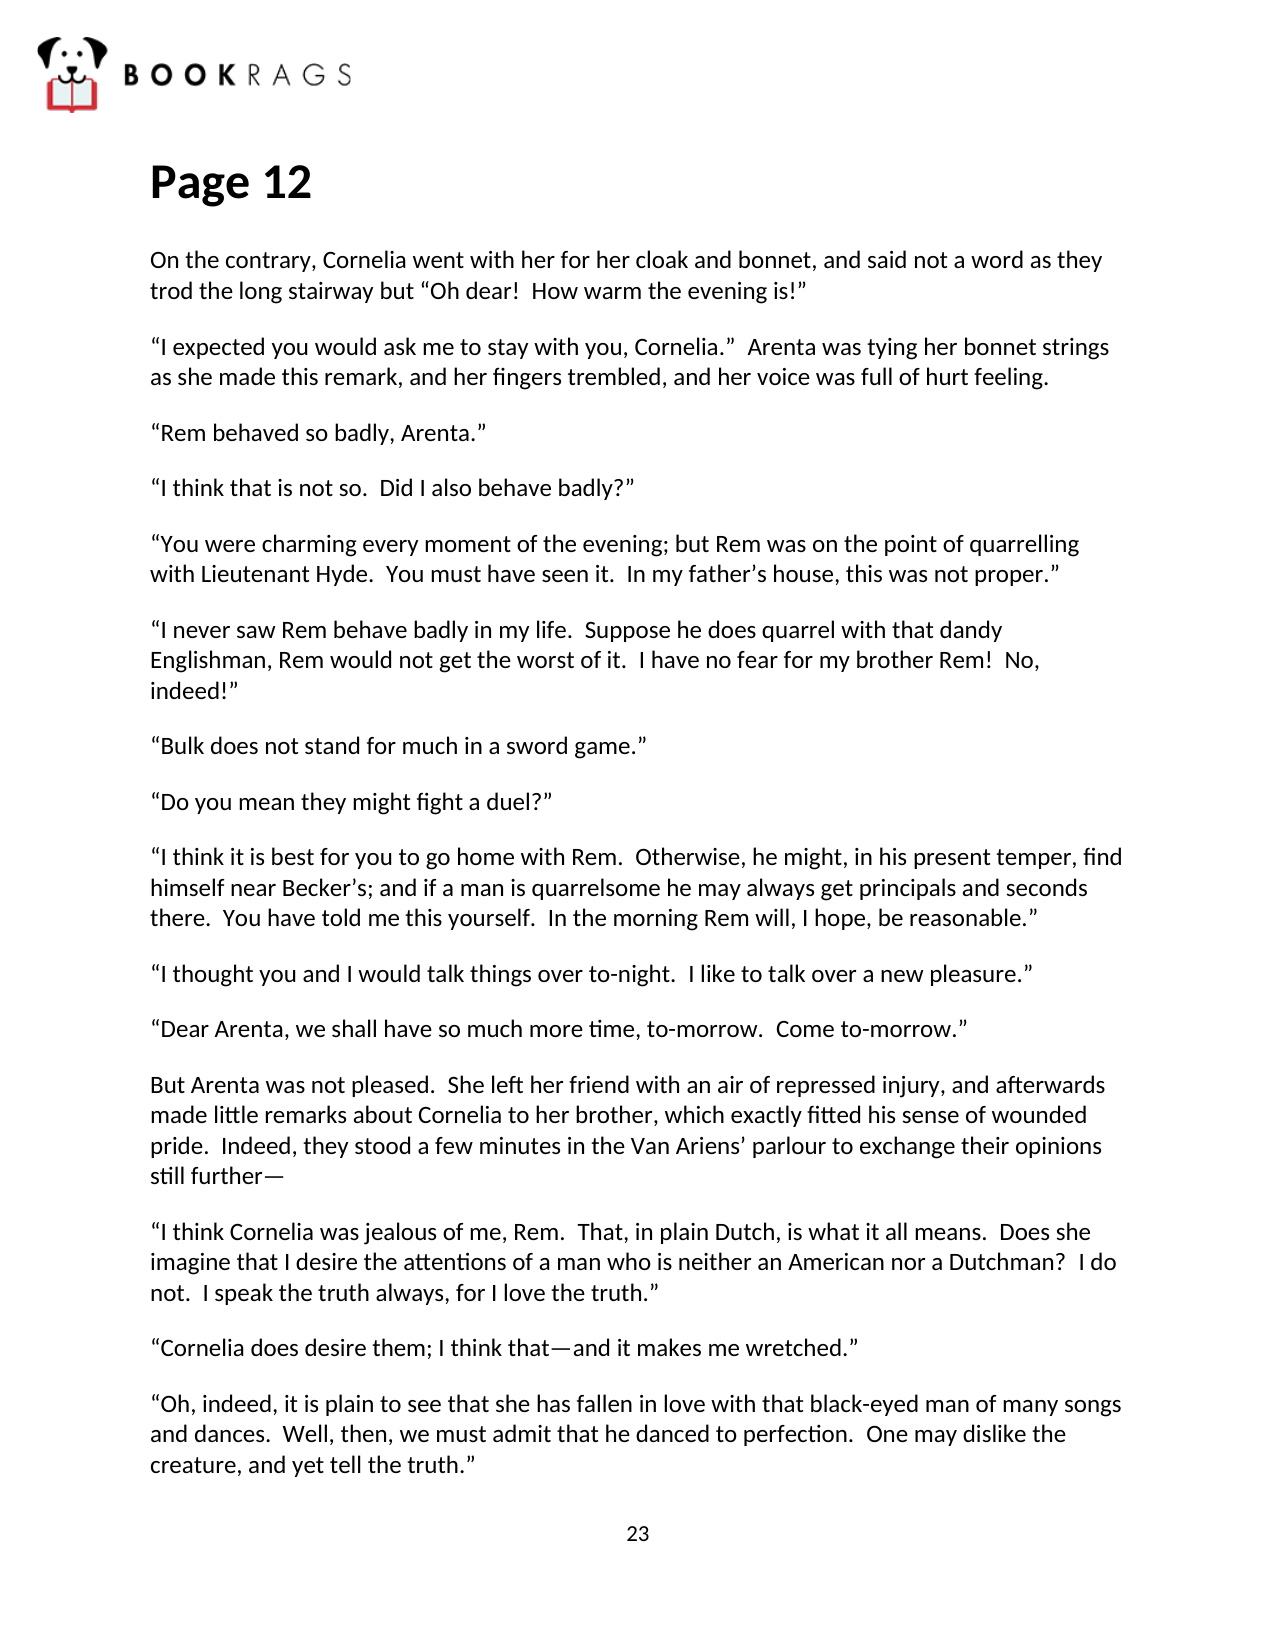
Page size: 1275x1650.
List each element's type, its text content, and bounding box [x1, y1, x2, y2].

text But Arenta was not pleased. She left her friend with an air of repressed injury, and afterwards made little remarks about Cornelia to her brother, which exactly fitted his sense of wounded pride. Indeed, they stood a few minutes in the Van Ariens’ parlour to exchange their opinions still further—­ [150, 1069, 1125, 1191]
text “I expected you would ask me to stay with you, Cornelia.” Arenta was tying her bonnet strings as she made this remark, and her fingers trembled, and her voice was full of hurt feeling. [150, 331, 1125, 392]
text “I thought you and I would talk things over to-night. I like to talk over a new pleasure.” [150, 958, 1125, 988]
text “Cornelia does desire them; I think that—­and it makes me wretched.” [150, 1333, 1125, 1363]
text “I think Cornelia was jealous of me, Rem. That, in plain Dutch, is what it all means. Does she imagine that I desire the attentions of a man who is neither an American nor a Dutchman? I do not. I speak the truth always, for I love the truth.” [150, 1216, 1125, 1308]
text “I think it is best for you to go home with Rem. Otherwise, he might, in his present temper, find himself near Becker’s; and if a man is quarrelsome he may always get principals and seconds there. You have told me this yourself. In the morning Rem will, I hope, be reasonable.” [150, 841, 1125, 933]
picture [37, 37, 351, 113]
text “I never saw Rem behave badly in my life. Suppose he does quarrel with that dandy Englishman, Rem would not get the worst of it. I have no fear for my brother Rem! No, indeed!” [150, 614, 1125, 705]
text “I think that is not so. Did I also behave badly?” [150, 472, 1125, 503]
text “Rem behaved so badly, Arenta.” [150, 417, 1125, 447]
text “Dear Arenta, we shall have so much more time, to-morrow. Come to-morrow.” [150, 1013, 1125, 1044]
text “Oh, indeed, it is plain to see that she has fallen in love with that black-eyed man of many songs and dances. Well, then, we must admit that he danced to perfection. One may dislike the creature, and yet tell the truth.” [150, 1388, 1125, 1480]
text “Bulk does not stand for much in a sword game.” [150, 730, 1125, 761]
text “Do you mean they might fight a duel?” [150, 786, 1125, 816]
text On the contrary, Cornelia went with her for her cloak and bonnet, and said not a word as they trod the long stairway but “Oh dear! How warm the evening is!” [150, 244, 1125, 306]
text “You were charming every moment of the evening; but Rem was on the point of quarrelling with Lieutenant Hyde. You must have seen it. In my father’s house, this was not proper.” [150, 528, 1125, 589]
text Page 12 [150, 150, 1125, 211]
